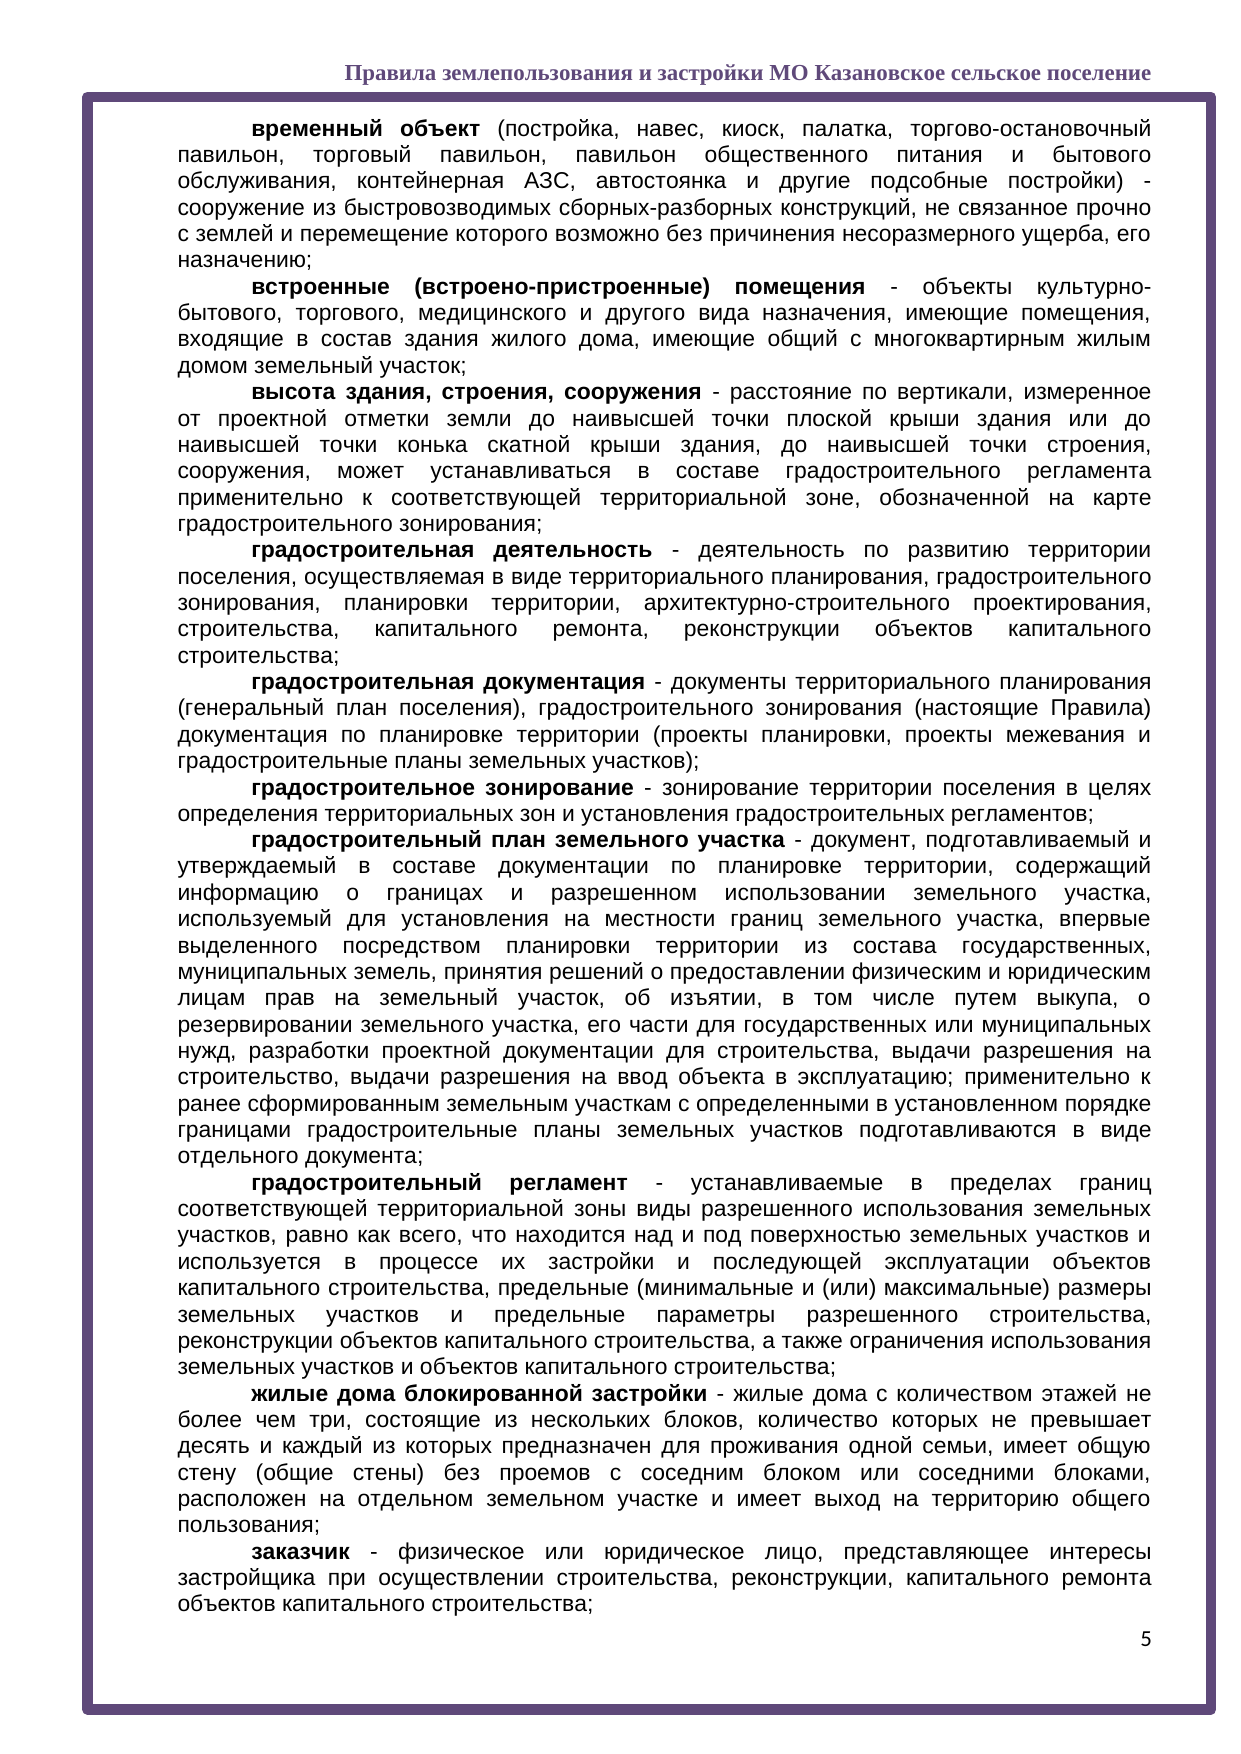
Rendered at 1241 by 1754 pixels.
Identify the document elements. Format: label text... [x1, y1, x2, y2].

text градостроительный план земельного участка - документ, подготавливаемый и утверждаемый в составе документации по планировке территории, содержащий информацию о границах и разрешенном использовании земельного участка, используемый для установления на местности границ земельного участка, впервые выделенного посредством планировки территории из состава государственных, муниципальных земель, принятия решений о предоставлении физическим и юридическим лицам прав на земельный участок, об изъятии, в том числе путем выкупа, о резервировании земельного участка, его части для государственных или муниципальных нужд, разработки проектной документации для строительства, выдачи разрешения на строительство, выдачи разрешения на ввод объекта в эксплуатацию; применительно к ранее сформированным земельным участкам с определенными в установленном порядке границами градостроительные планы земельных участков подготавливаются в виде отдельного документа; [177, 826, 1152, 1169]
text встроенные (встроено-пристроенные) помещения - объекты культурно-бытового, торгового, медицинского и другого вида назначения, имеющие помещения, входящие в состав здания жилого дома, имеющие общий с многоквартирным жилым домом земельный участок; [177, 273, 1152, 378]
text заказчик - физическое или юридическое лицо, представляющее интересы застройщика при осуществлении строительства, реконструкции, капитального ремонта объектов капитального строительства; [177, 1538, 1152, 1617]
text градостроительный регламент - устанавливаемые в пределах границ соответствующей территориальной зоны виды разрешенного использования земельных участков, равно как всего, что находится над и под поверхностью земельных участков и используется в процессе их застройки и последующей эксплуатации объектов капитального строительства, предельные (минимальные и (или) максимальные) размеры земельных участков и предельные параметры разрешенного строительства, реконструкции объектов капитального строительства, а также ограничения использования земельных участков и объектов капитального строительства; [177, 1169, 1152, 1379]
text жилые дома блокированной застройки - жилые дома с количеством этажей не более чем три, состоящие из нескольких блоков, количество которых не превышает десять и каждый из которых предназначен для проживания одной семьи, имеет общую стену (общие стены) без проемов с соседним блоком или соседними блоками, расположен на отдельном земельном участке и имеет выход на территорию общего пользования; [177, 1379, 1152, 1538]
text временный объект (постройка, навес, киоск, палатка, торгово-остановочный павильон, торговый павильон, павильон общественного питания и бытового обслуживания, контейнерная АЗС, автостоянка и другие подсобные постройки) - сооружение из быстровозводимых сборных-разборных конструкций, не связанное прочно с землей и перемещение которого возможно без причинения несоразмерного ущерба, его назначению; [177, 114, 1152, 273]
text градостроительная деятельность - деятельность по развитию территории поселения, осуществляемая в виде территориального планирования, градостроительного зонирования, планировки территории, архитектурно-строительного проектирования, строительства, капитального ремонта, реконструкции объектов капитального строительства; [177, 536, 1152, 668]
text высота здания, строения, сооружения - расстояние по вертикали, измеренное от проектной отметки земли до наивысшей точки плоской крыши здания или до наивысшей точки конька скатной крыши здания, до наивысшей точки строения, сооружения, может устанавливаться в составе градостроительного регламента применительно к соответствующей территориальной зоне, обозначенной на карте градостроительного зонирования; [177, 378, 1152, 536]
text градостроительное зонирование - зонирование территории поселения в целях определения территориальных зон и установления градостроительных регламентов; [177, 773, 1152, 826]
text градостроительная документация - документы территориального планирования (генеральный план поселения), градостроительного зонирования (настоящие Правила) документация по планировке территории (проекты планировки, проекты межевания и градостроительные планы земельных участков); [177, 668, 1152, 773]
